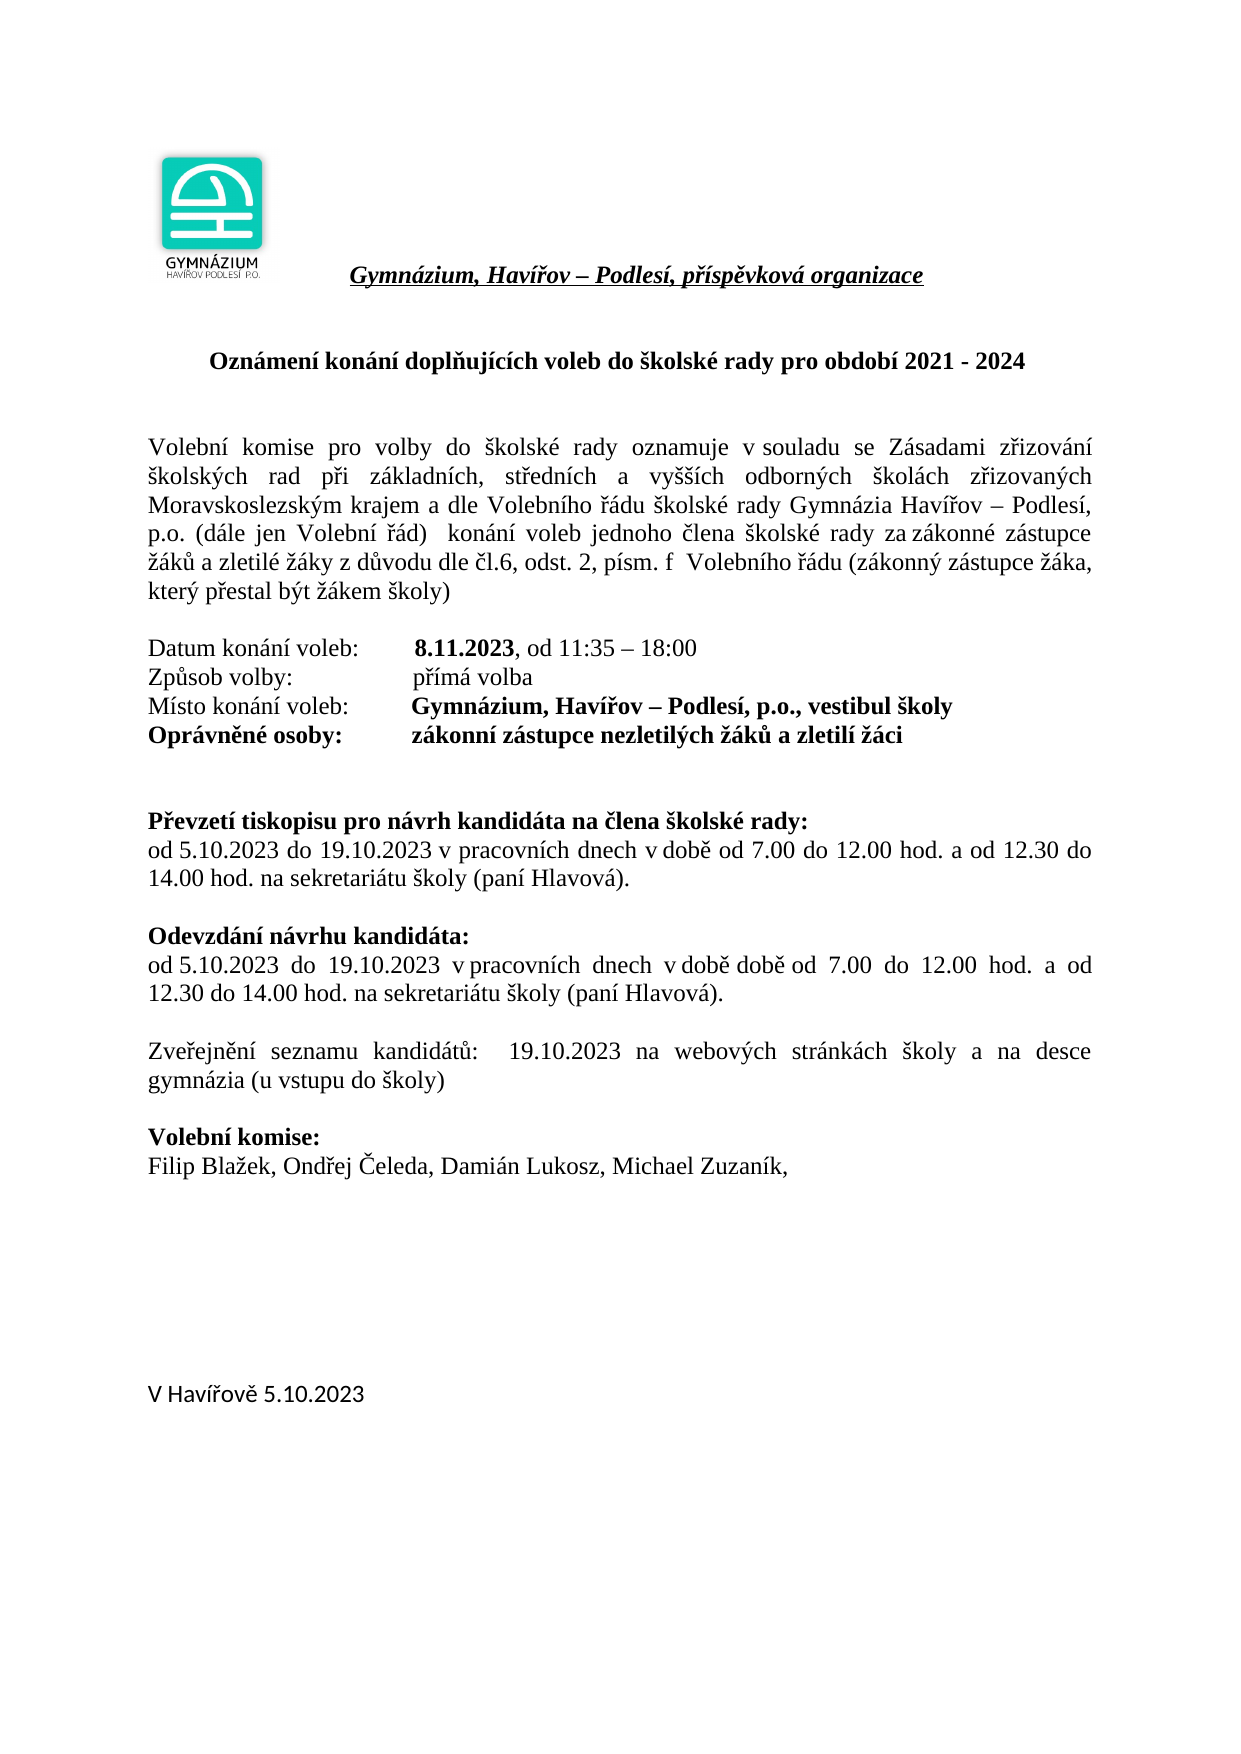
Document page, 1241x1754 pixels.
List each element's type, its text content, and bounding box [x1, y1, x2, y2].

text Volební komise pro volby do školské rady oznamuje v souladu se Zásadami zřizování školských rad při základních, středních a vyšších odborných školách zřizovaných Moravskoslezským krajem a dle Volebního řádu školské rady Gymnázia Havířov – Podlesí, p.o. (dále jen Volební řád) konání voleb jednoho člena školské rady za zákonné zástupce žáků a zletilé žáky z důvodu dle čl.6, odst. 2, písm. f Volebního řádu (zákonný zástupce žáka, který přestal být žákem školy) [148, 432, 1093, 605]
text Filip Blažek, Ondřej Čeleda, Damián Lukosz, Michael Zuzaník, [148, 1151, 1093, 1180]
text Odevzdání návrhu kandidáta: [148, 921, 1093, 950]
text od 5.10.2023 do 19.10.2023 v pracovních dnech v době od 7.00 do 12.00 hod. a od 12.30 do 14.00 hod. na sekretariátu školy (paní Hlavová). [148, 835, 1093, 892]
text Gymnázium, Havířov – Podlesí, příspěvková organizace [148, 148, 1093, 288]
text V Havířově 5.10.2023 [148, 1378, 1093, 1409]
text Místo konání voleb: Gymnázium, Havířov – Podlesí, p.o., vestibul školy [148, 691, 1093, 720]
text od 5.10.2023 do 19.10.2023 v pracovních dnech v době době od 7.00 do 12.00 hod. a od 12.30 do 14.00 hod. na sekretariátu školy (paní Hlavová). [148, 950, 1093, 1007]
text Volební komise: [148, 1122, 1093, 1151]
text Oprávněné osoby: zákonní zástupce nezletilých žáků a zletilí žáci [148, 720, 1093, 748]
text Zveřejnění seznamu kandidátů: 19.10.2023 na webových stránkách školy a na desce gymnázia (u vstupu do školy) [148, 1036, 1093, 1093]
picture [147, 147, 281, 283]
text Oznámení konání doplňujících voleb do školské rady pro období 2021 - 2024 [148, 346, 1093, 375]
text Způsob volby: přímá volba [148, 662, 1093, 691]
text Převzetí tiskopisu pro návrh kandidáta na člena školské rady: [148, 806, 1093, 835]
text Datum konání voleb: 8.11.2023, od 11:35 – 18:00 [148, 633, 1093, 662]
